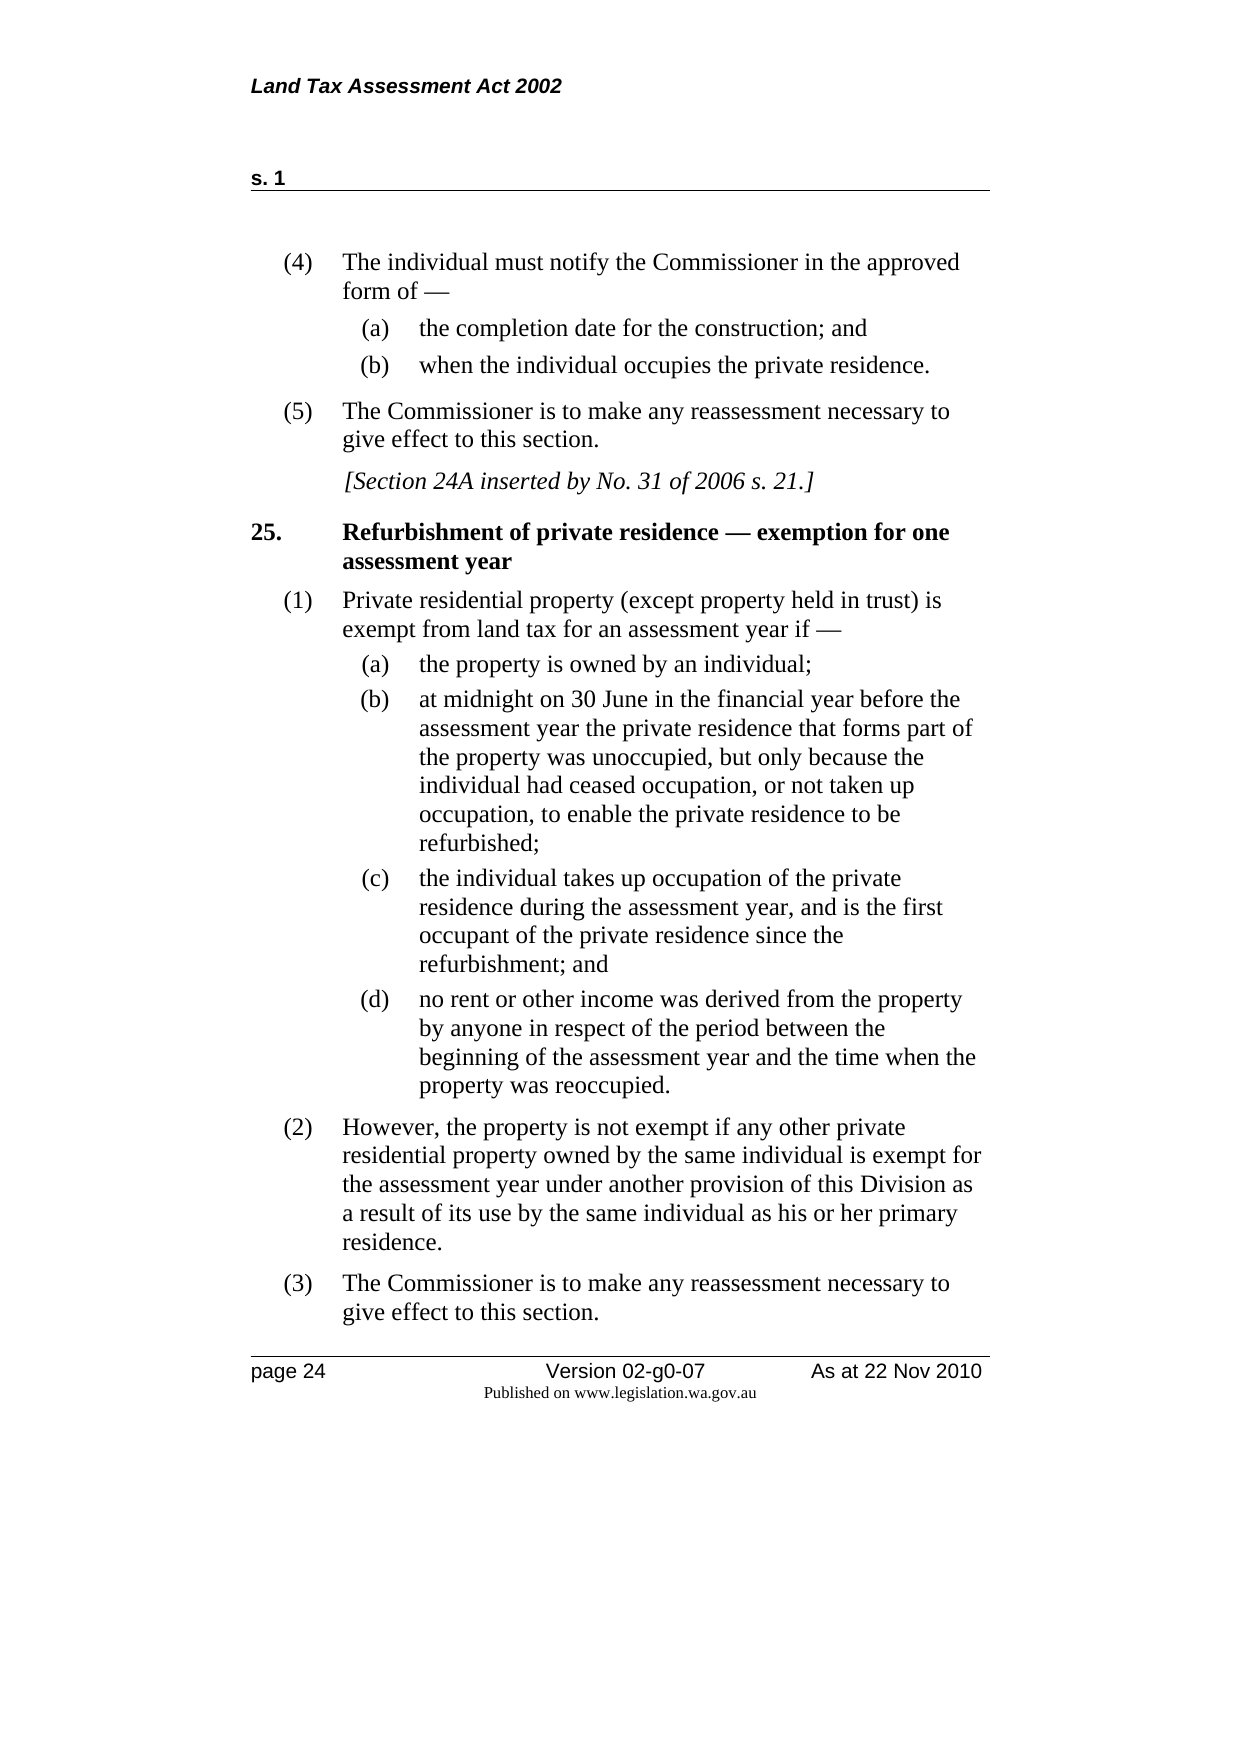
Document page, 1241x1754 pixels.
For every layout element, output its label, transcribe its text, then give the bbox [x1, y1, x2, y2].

text (1) Private residential property (except property held in trust) is exempt from land tax for an assessment year if — [251, 585, 990, 643]
text [Section 24A inserted by No. 31 of 2006 s. 21.] [251, 466, 990, 494]
text (a) the completion date for the construction; and [251, 313, 990, 342]
text (4) The individual must notify the Commissioner in the approved form of — [251, 247, 990, 305]
text (b) at midnight on 30 June in the financial year before the assessment year the private residence that forms part of the property was unoccupied, but only because the individual had ceased occupation, or not taken up occupation, to enable the private residence to be refurbished; [251, 684, 990, 857]
subtitle 25. Refurbishment of private residence — exemption for one assessment year [251, 517, 990, 575]
text (a) the property is owned by an individual; [251, 649, 990, 678]
text (5) The Commissioner is to make any reassessment necessary to give effect to this section. [251, 396, 990, 453]
text (d) no rent or other income was derived from the property by anyone in respect of the period between the beginning of the assessment year and the time when the property was reoccupied. [251, 984, 990, 1099]
text (3) The Commissioner is to make any reassessment necessary to give effect to this section. [251, 1268, 990, 1325]
text (2) However, the property is not exempt if any other private residential property owned by the same individual is exempt for the assessment year under another provision of this Division as a result of its use by the same individual as his or her primary residence. [251, 1112, 990, 1255]
text (b) when the individual occupies the private residence. [251, 350, 990, 379]
text (c) the individual takes up occupation of the private residence during the assessment year, and is the first occupant of the private residence since the refurbishment; and [251, 863, 990, 978]
